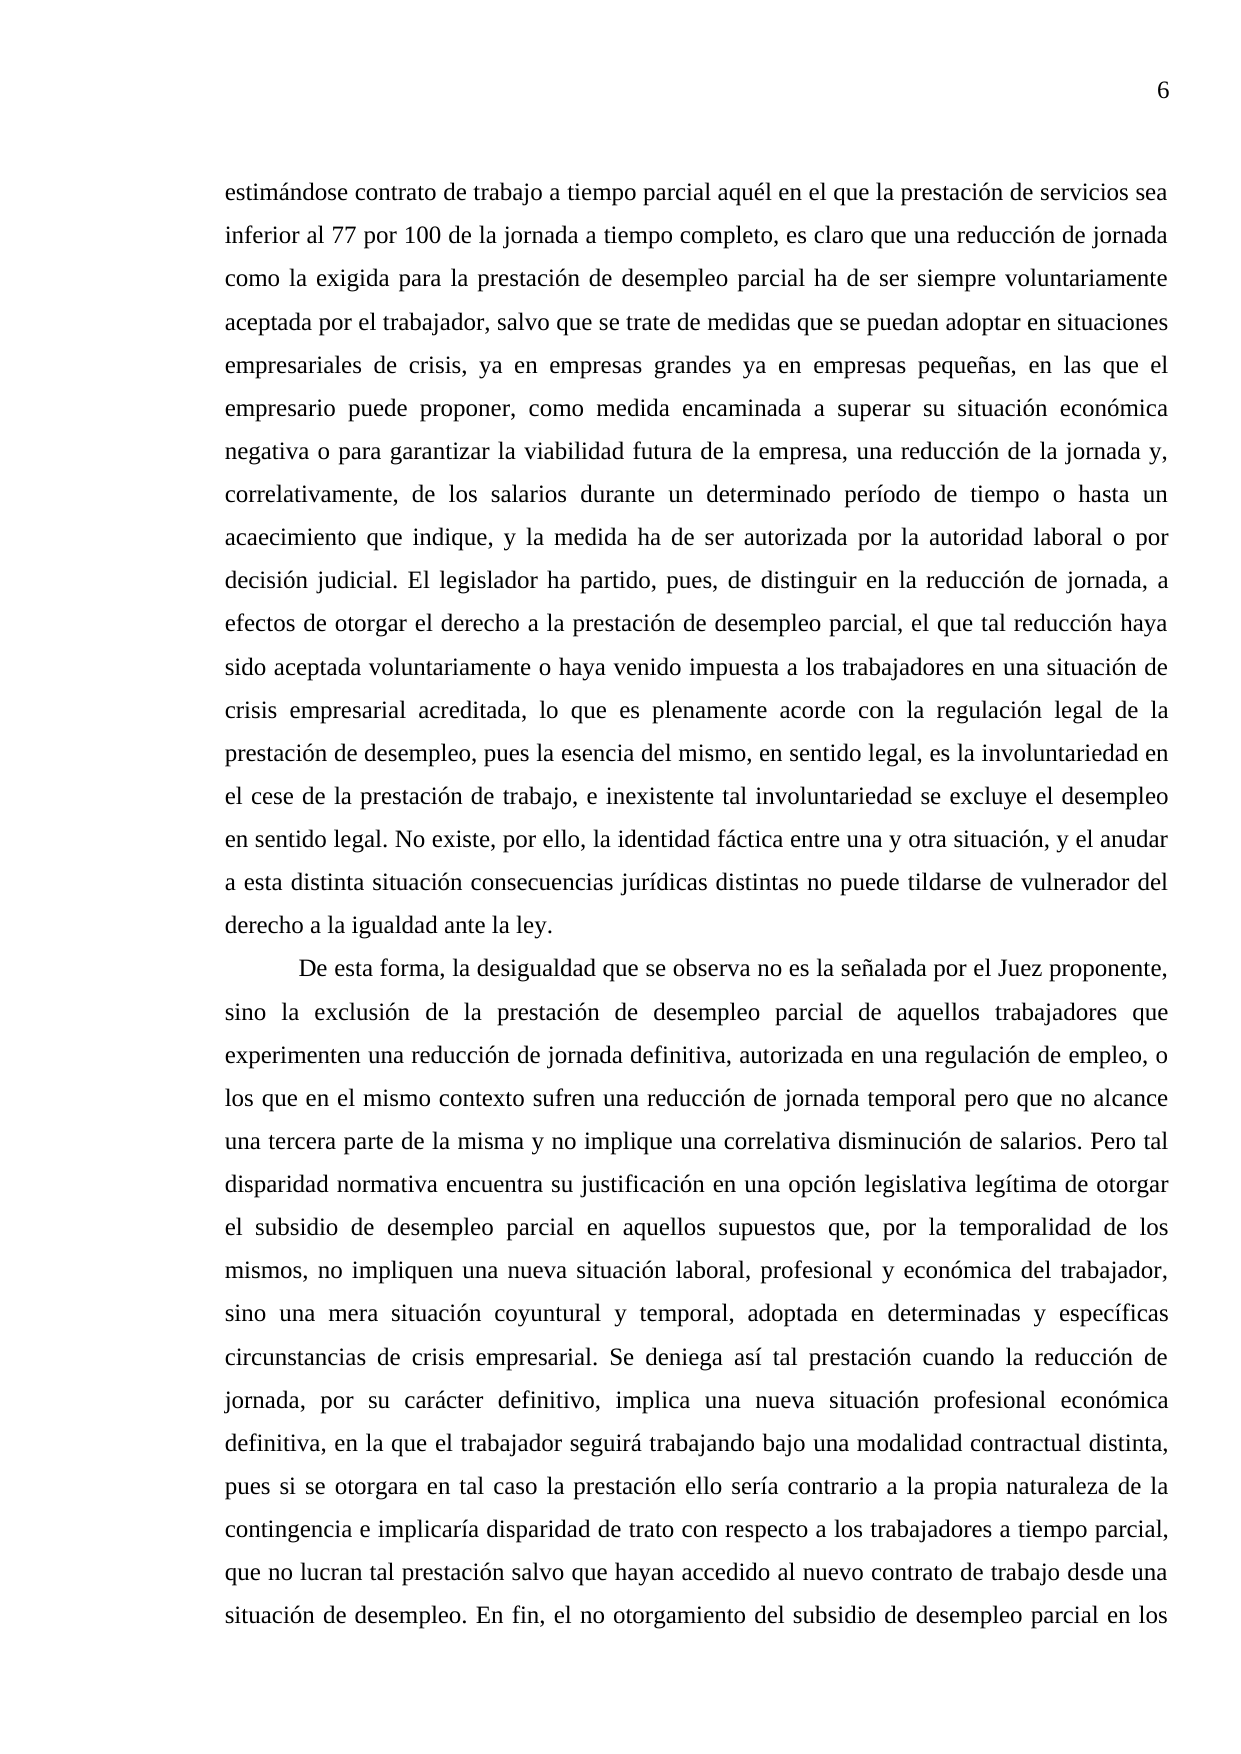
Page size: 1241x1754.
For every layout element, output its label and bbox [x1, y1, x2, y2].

text [224, 953, 1169, 1629]
text [224, 177, 1169, 939]
